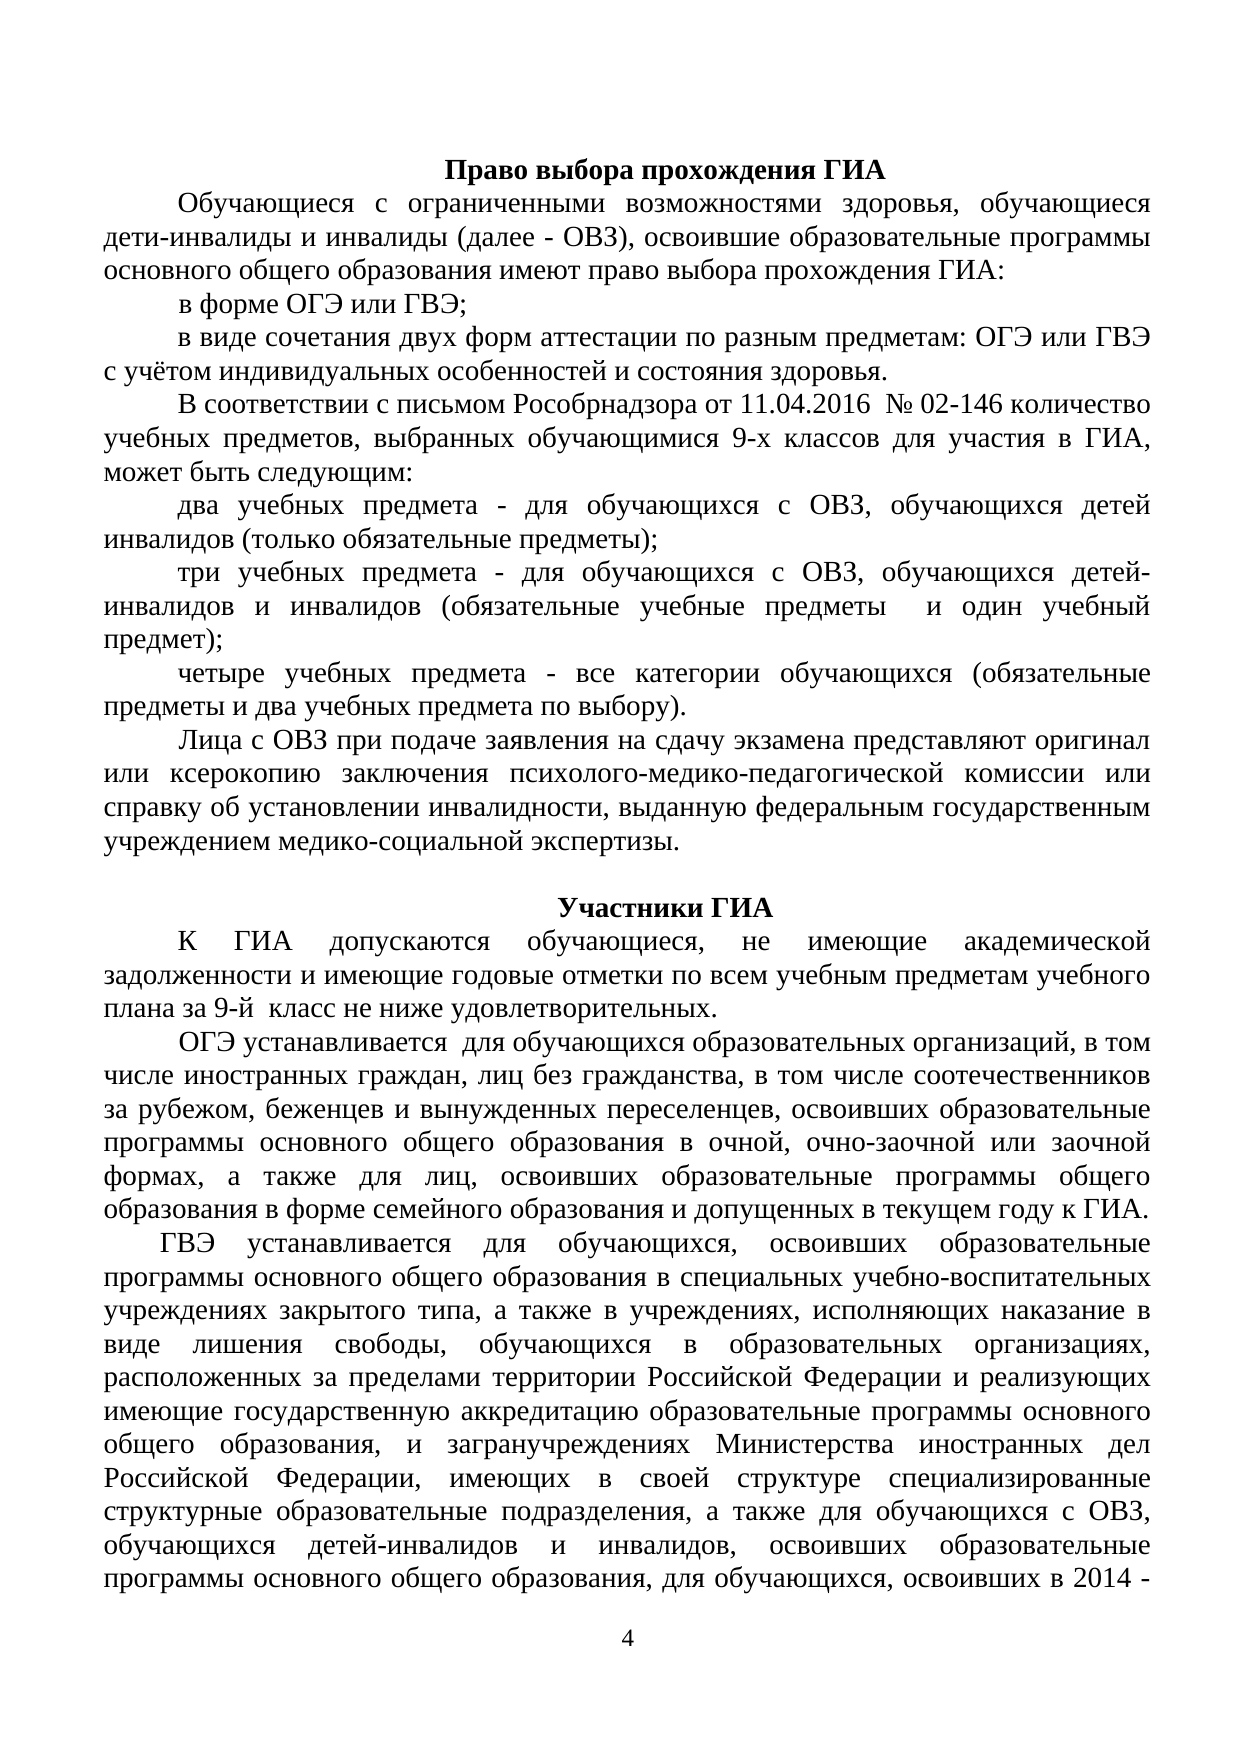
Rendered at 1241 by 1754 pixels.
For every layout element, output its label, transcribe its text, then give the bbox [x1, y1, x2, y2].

text Лица с ОВЗ при подаче заявления на сдачу экзамена представляют оригинал или ксерокопию заключения психолого-медико-педагогической комиссии или справку об установлении инвалидности, выданную федеральным государственным учреждением медико-социальной экспертизы. [103, 722, 1152, 856]
text Обучающиеся с ограниченными возможностями здоровья, обучающиеся дети-инвалиды и инвалиды (далее - ОВЗ), освоившие образовательные программы основного общего образования имеют право выбора прохождения ГИА: [103, 185, 1152, 286]
text ОГЭ устанавливается для обучающихся образовательных организаций, в том числе иностранных граждан, лиц без гражданства, в том числе соотечественников за рубежом, беженцев и вынужденных переселенцев, освоивших образовательные программы основного общего образования в очной, очно-заочной или заочной формах, а также для лиц, освоивших образовательные программы общего образования в форме семейного образования и допущенных в текущем году к ГИА. [103, 1024, 1152, 1225]
text К ГИА допускаются обучающиеся, не имеющие академической задолженности и имеющие годовые отметки по всем учебным предметам учебного плана за 9-й класс не ниже удовлетворительных. [103, 923, 1152, 1024]
text два учебных предмета - для обучающихся с ОВЗ, обучающихся детей инвалидов (только обязательные предметы); [103, 487, 1152, 554]
text три учебных предмета - для обучающихся с ОВЗ, обучающихся детей-инвалидов и инвалидов (обязательные учебные предметы и один учебный предмет); [103, 554, 1152, 655]
text В соответствии с письмом Рособрнадзора от 11.04.2016 № 02-146 количество учебных предметов, выбранных обучающимися 9-х классов для участия в ГИА, может быть следующим: [103, 387, 1152, 487]
text Право выбора прохождения ГИА [103, 152, 1152, 185]
text в форме ОГЭ или ГВЭ; [103, 286, 1152, 319]
text в виде сочетания двух форм аттестации по разным предметам: ОГЭ или ГВЭ с учётом индивидуальных особенностей и состояния здоровья. [103, 319, 1152, 387]
text Участники ГИА [103, 890, 1152, 923]
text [103, 1225, 1152, 1594]
text четыре учебных предмета - все категории обучающихся (обязательные предметы и два учебных предмета по выбору). [103, 655, 1152, 722]
